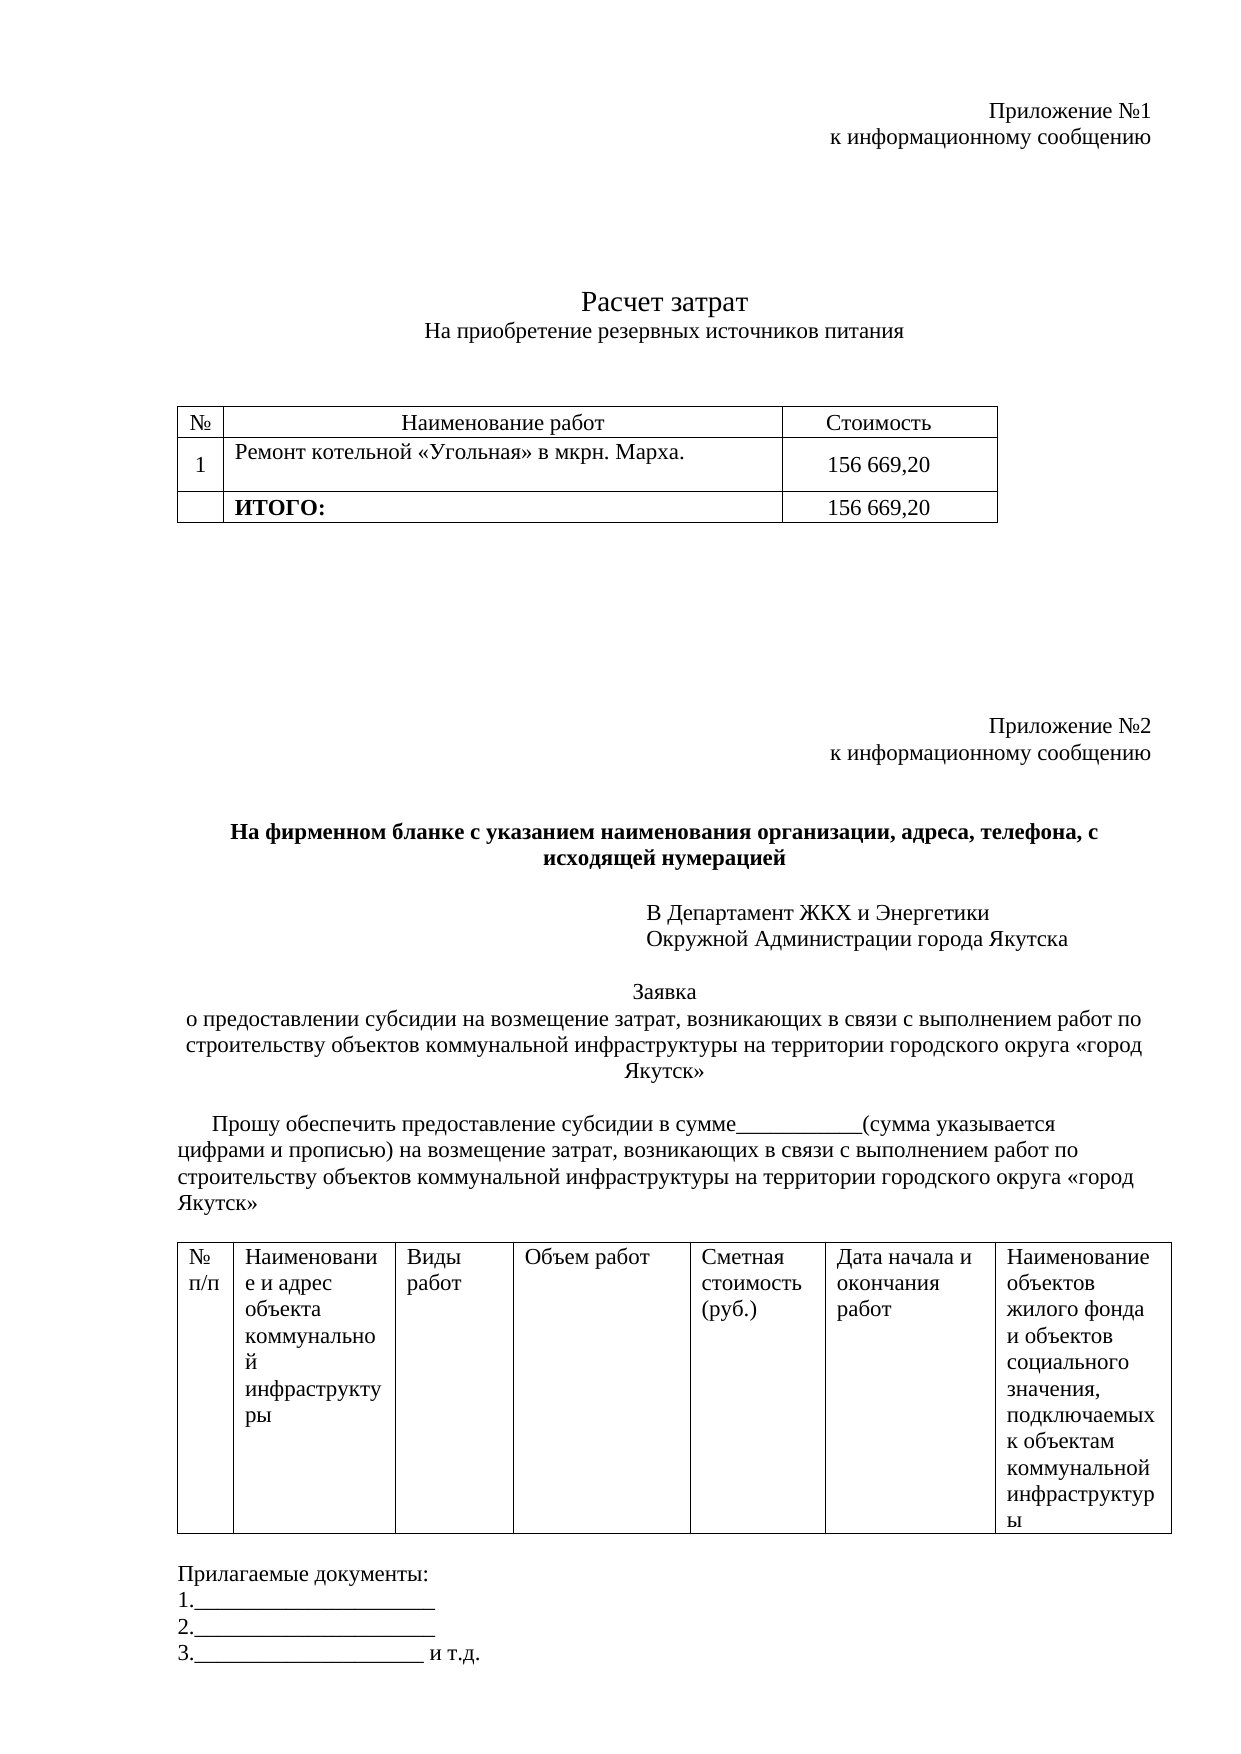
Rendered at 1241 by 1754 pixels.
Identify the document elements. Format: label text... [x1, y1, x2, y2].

table_cell 156 669,20 [783, 438, 974, 491]
text Расчет затрат [177, 284, 1152, 317]
table_header Стоимость [783, 407, 974, 437]
table_header Виды работ [396, 1243, 513, 1533]
table_header Наименование объектов жилого фонда и объектов социального значения, подключаемых к объектам коммунальной инфраструктуры [996, 1243, 1171, 1533]
text 1._____________________ [177, 1586, 1152, 1613]
table_cell [975, 492, 997, 522]
text к информационному сообщению [177, 123, 1152, 150]
table_header Сметная стоимость (руб.) [691, 1243, 825, 1533]
text Заявка о предоставлении субсидии на возмещение затрат, возникающих в связи с выполнением работ по строительству объектов коммунальной инфраструктуры на территории городского округа «город Якутск» [177, 978, 1152, 1084]
table_cell Ремонт котельной «Угольная» в мкрн. Марха. [224, 438, 782, 491]
table_header № п/п [178, 1243, 233, 1533]
table_header [975, 407, 997, 437]
text Окружной Администрации города Якутска [646, 926, 1152, 952]
text к информационному сообщению [646, 739, 1152, 765]
text 2._____________________ [177, 1613, 1152, 1639]
table_header № [178, 407, 223, 437]
table_cell 156 669,20 [783, 492, 974, 522]
table_header Наименование и адрес объекта коммунальной инфраструктуры [234, 1243, 395, 1533]
text Приложение №1 [177, 97, 1152, 123]
text На фирменном бланке с указанием наименования организации, адреса, телефона, с исходящей нумерацией [177, 818, 1152, 870]
table_header Наименование работ [224, 407, 782, 437]
text На приобретение резервных источников питания [177, 317, 1152, 344]
text Прилагаемые документы: [177, 1560, 1152, 1586]
table_cell ИТОГО: [224, 492, 782, 522]
table_cell 1 [178, 438, 223, 491]
text В Департамент ЖКХ и Энергетики [646, 899, 1152, 926]
table_cell [975, 438, 997, 491]
text 3.____________________ и т.д. [177, 1639, 1152, 1666]
table_header Объем работ [514, 1243, 690, 1533]
text Приложение №2 [646, 712, 1152, 739]
table_header Дата начала и окончания работ [826, 1243, 995, 1533]
table_cell [178, 492, 223, 522]
text Прошу обеспечить предоставление субсидии в сумме___________(сумма указывается цифрами и прописью) на возмещение затрат, возникающих в связи с выполнением работ по строительству объектов коммунальной инфраструктуры на территории городского округа «город Якутск» [177, 1110, 1152, 1215]
